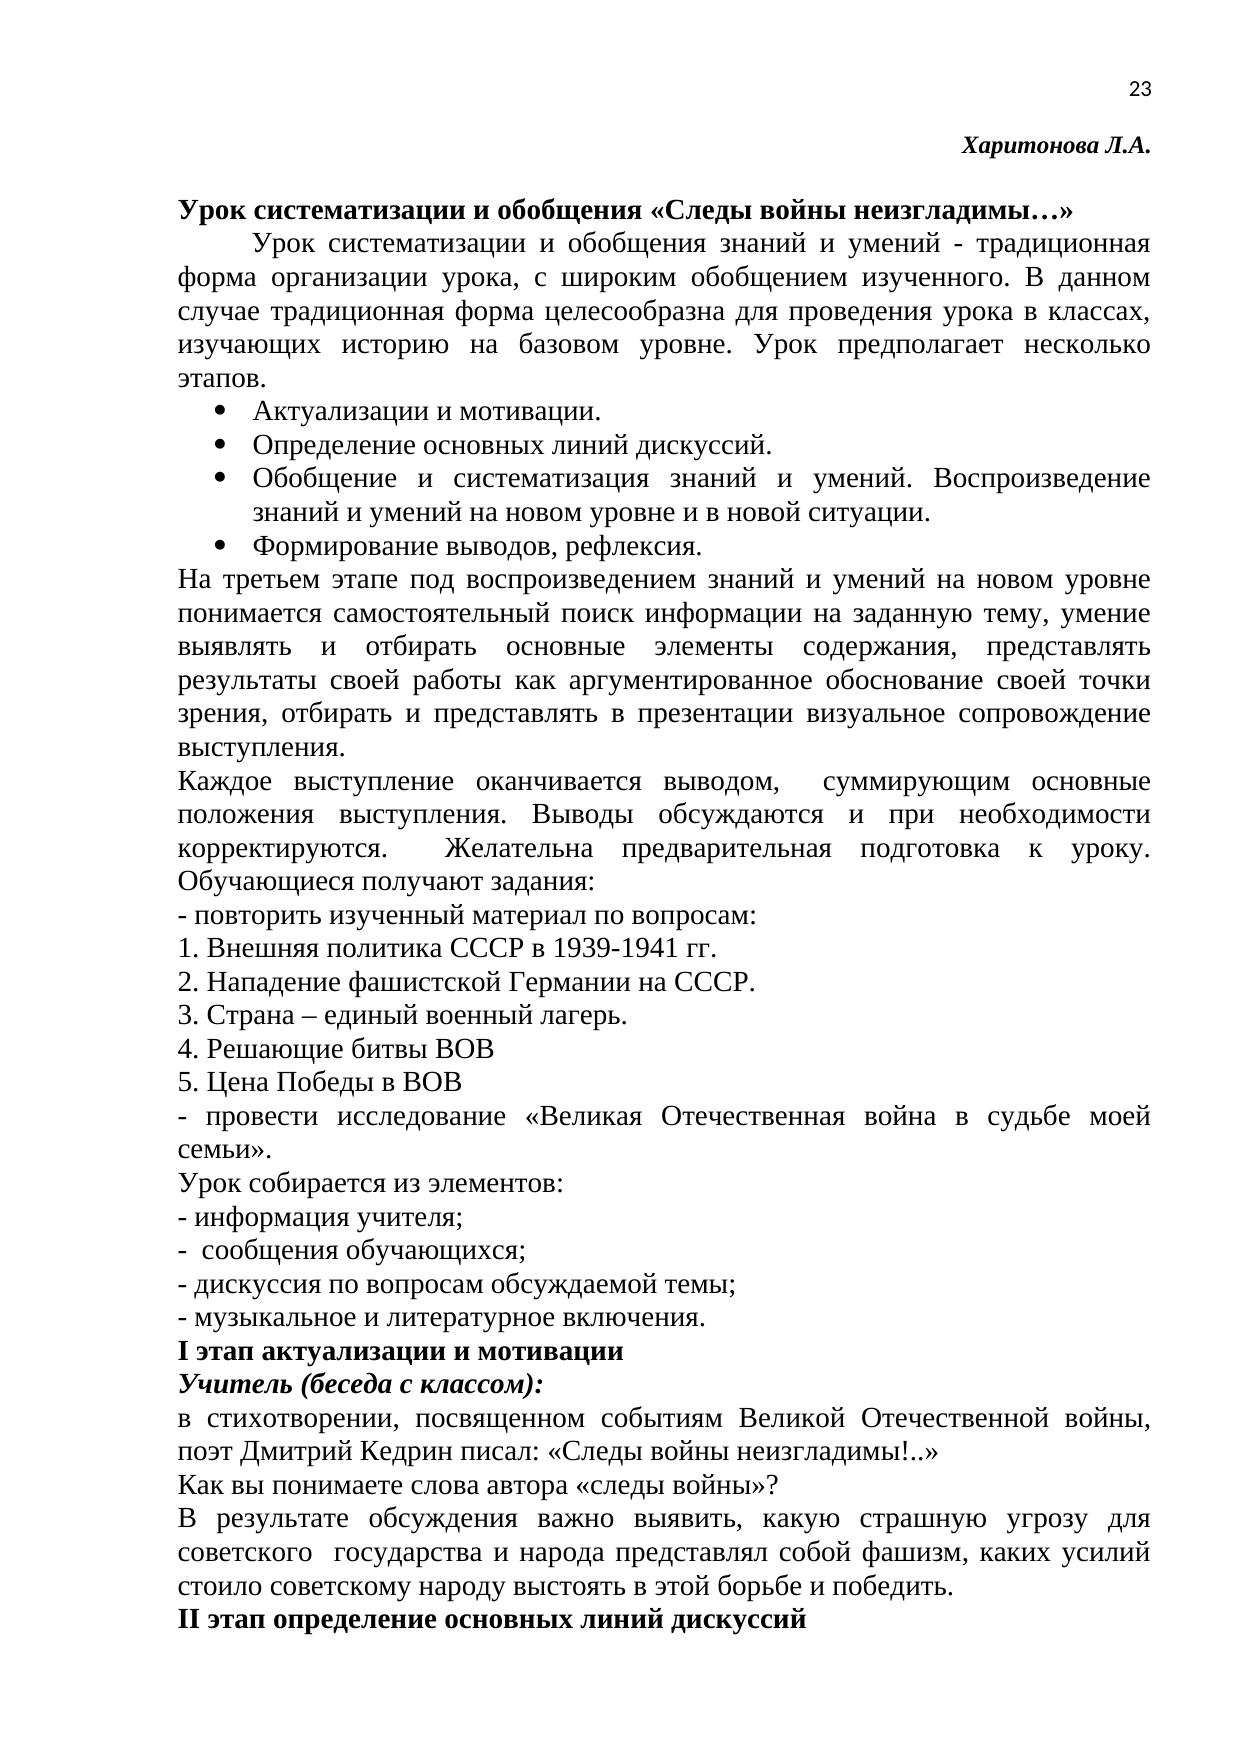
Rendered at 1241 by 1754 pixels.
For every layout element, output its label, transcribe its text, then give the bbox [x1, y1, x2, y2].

text 5. Цена Победы в ВОВ [177, 1064, 1152, 1098]
list Обобщение и систематизация знаний и умений. Воспроизведение знаний и умений на новом уровне и в новой ситуации. [215, 461, 1152, 528]
text Как вы понимаете слова автора «следы войны»? [177, 1467, 1152, 1501]
text Урок собирается из элементов: [177, 1165, 1152, 1199]
text В результате обсуждения важно выявить, какую страшную угрозу для советского государства и народа представлял собой фашизм, каких усилий стоило советскому народу выстоять в этой борьбе и победить. [177, 1501, 1152, 1601]
text II этап определение основных линий дискуссий [177, 1601, 1152, 1635]
text Урок систематизации и обобщения знаний и умений - традиционная форма организации урока, с широким обобщением изученного. В данном случае традиционная форма целесообразна для проведения урока в классах, изучающих историю на базовом уровне. Урок предполагает несколько этапов. [177, 226, 1152, 393]
text I этап актуализации и мотивации [177, 1333, 1152, 1366]
text На третьем этапе под воспроизведением знаний и умений на новом уровне понимается самостоятельный поиск информации на заданную тему, умение выявлять и отбирать основные элементы содержания, представлять результаты своей работы как аргументированное обоснование своей точки зрения, отбирать и представлять в презентации визуальное сопровождение выступления. [177, 561, 1152, 763]
text Харитонова Л.А. [177, 130, 1152, 158]
text 1. Внешняя политика СССР в 1939-1941 гг. [177, 930, 1152, 964]
text Учитель (беседа с классом): [177, 1366, 1152, 1400]
text 4. Решающие битвы ВОВ [177, 1031, 1152, 1064]
text Каждое выступление оканчивается выводом, суммирующим основные положения выступления. Выводы обсуждаются и при необходимости корректируются. Желательна предварительная подготовка к уроку. Обучающиеся получают задания: [177, 763, 1152, 897]
list Формирование выводов, рефлексия. [215, 528, 1152, 561]
text - дискуссия по вопросам обсуждаемой темы; [177, 1266, 1152, 1299]
text - сообщения обучающихся; [177, 1232, 1152, 1266]
list Актуализации и мотивации. [215, 393, 1152, 427]
text в стихотворении, посвященном событиям Великой Отечественной войны, поэт Дмитрий Кедрин писал: «Следы войны неизгладимы!..» [177, 1400, 1152, 1467]
text - повторить изученный материал по вопросам: [177, 897, 1152, 930]
text - музыкальное и литературное включения. [177, 1299, 1152, 1333]
text 3. Страна – единый военный лагерь. [177, 997, 1152, 1031]
text - информация учителя; [177, 1199, 1152, 1232]
list Урок систематизации и обобщения «Следы войны неизгладимы…» [177, 192, 1152, 226]
text - провести исследование «Великая Отечественная война в судьбе моей семьи». [177, 1098, 1152, 1165]
text 2. Нападение фашистской Германии на СССР. [177, 964, 1152, 997]
list Определение основных линий дискуссий. [215, 427, 1152, 461]
